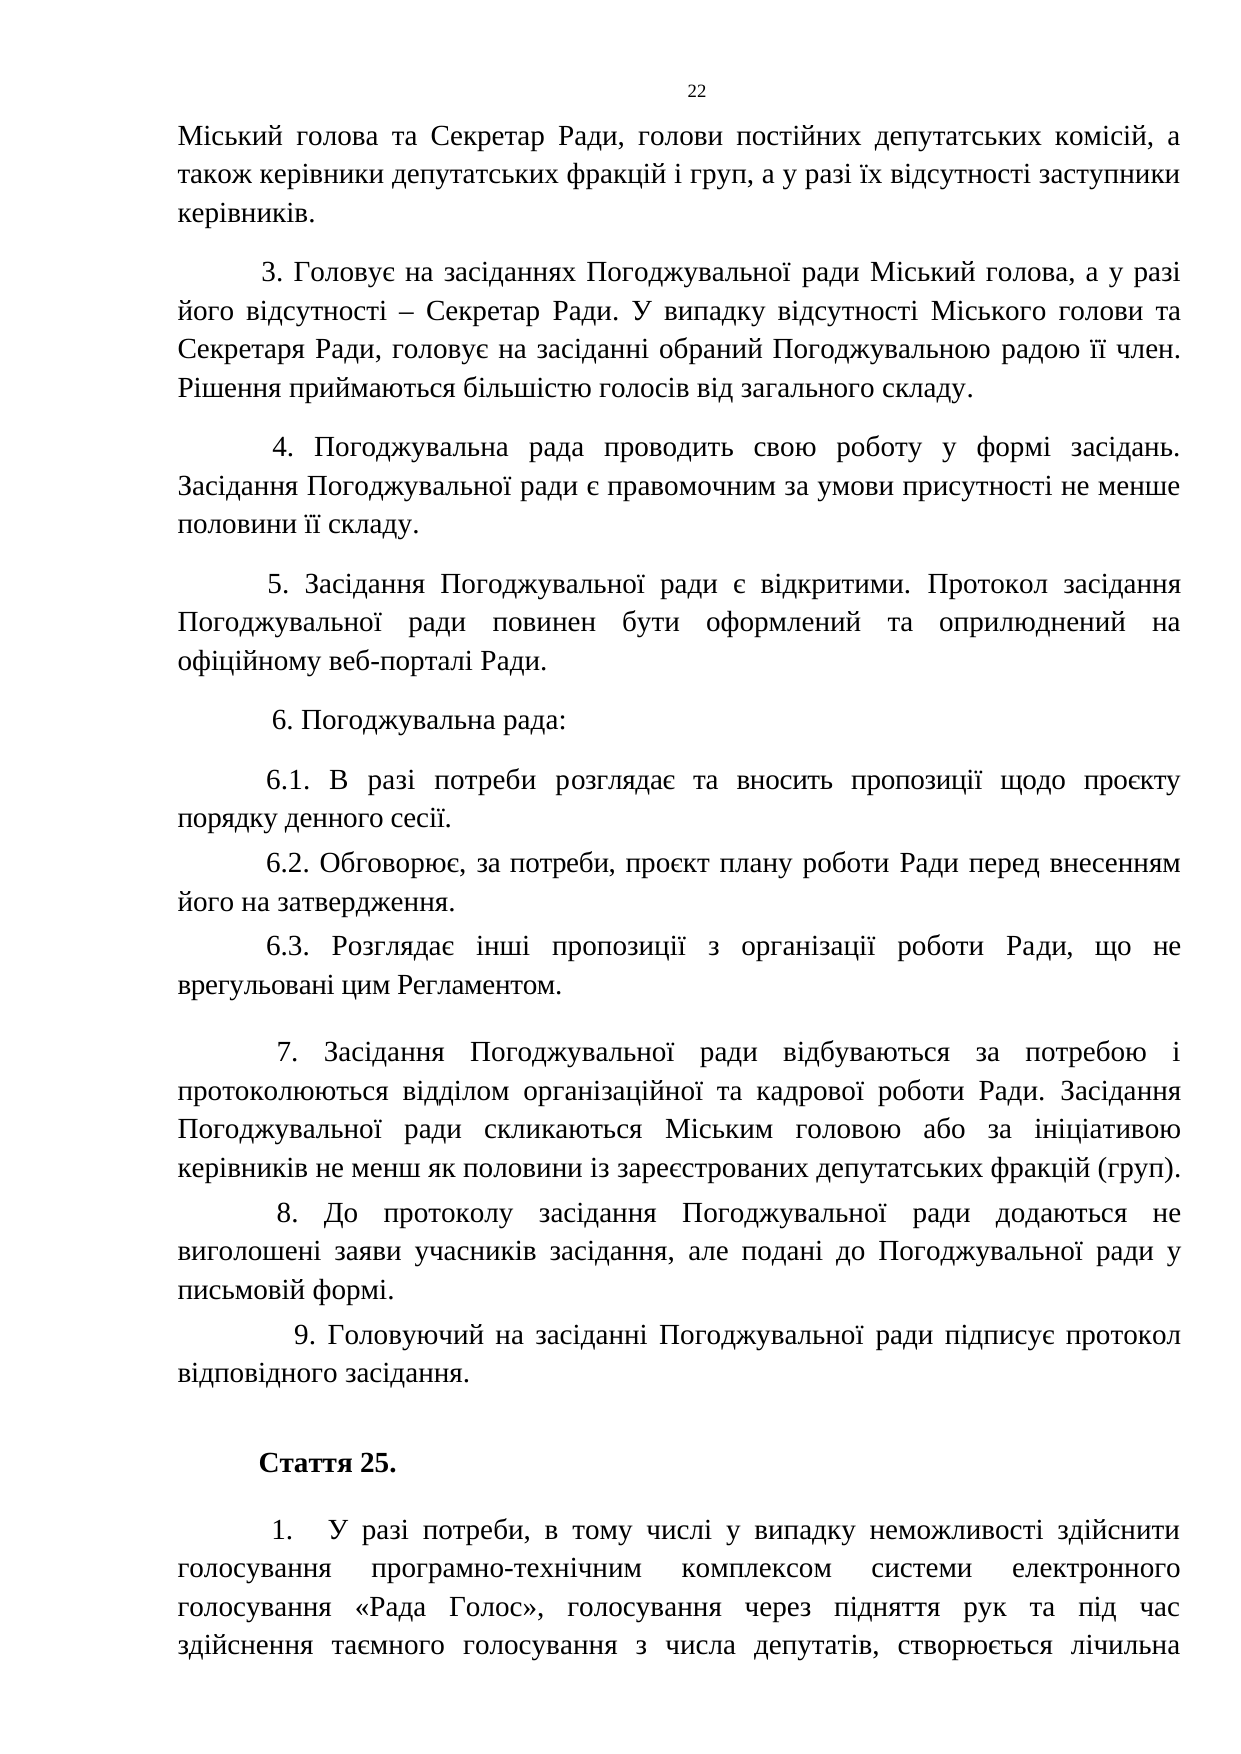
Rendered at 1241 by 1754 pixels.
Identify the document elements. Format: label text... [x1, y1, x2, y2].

text Стаття 25. [177, 1445, 1181, 1478]
text 6.2. Обговорює, за потреби, проєкт плану роботи Ради перед внесенням його на затвердження. [177, 845, 1181, 917]
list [177, 1512, 1181, 1661]
text 3. Головує на засіданнях Погоджувальної ради Міський голова, а у разі його відсутності – Секретар Ради. У випадку відсутності Міського голови та Секретаря Ради, головує на засіданні обраний Погоджувальною радою її член. Рішення приймаються більшістю голосів від загального складу. [177, 254, 1181, 404]
text 6.3. Розглядає інші пропозиції з організації роботи Ради, що не врегульовані цим Регламентом. [177, 928, 1181, 1001]
text 6.1. В разі потреби розглядає та вносить пропозиції щодо проєкту порядку денного сесії. [177, 762, 1181, 834]
text 9. Головуючий на засіданні Погоджувальної ради підписує протокол відповідного засідання. [177, 1317, 1181, 1389]
text 8. До протоколу засідання Погоджувальної ради додаються не виголошені заяви учасників засідання, але подані до Погоджувальної ради у письмовій формі. [177, 1195, 1181, 1306]
text 6. Погоджувальна рада: [222, 702, 1181, 736]
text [177, 118, 1181, 229]
text 4. Погоджувальна рада проводить свою роботу у формі засідань. Засідання Погоджувальної ради є правомочним за умови присутності не менше половини її складу. [177, 429, 1181, 540]
text 5. Засідання Погоджувальної ради є відкритими. Протокол засідання Погоджувальної ради повинен бути оформлений та оприлюднений на офіційному веб-порталі Ради. [177, 566, 1181, 677]
text 7. Засідання Погоджувальної ради відбуваються за потребою і протоколюються відділом організаційної та кадрової роботи Ради. Засідання Погоджувальної ради скликаються Міським головою або за ініціативою керівників не менш як половини із зареєстрованих депутатських фракцій (груп). [177, 1034, 1181, 1184]
